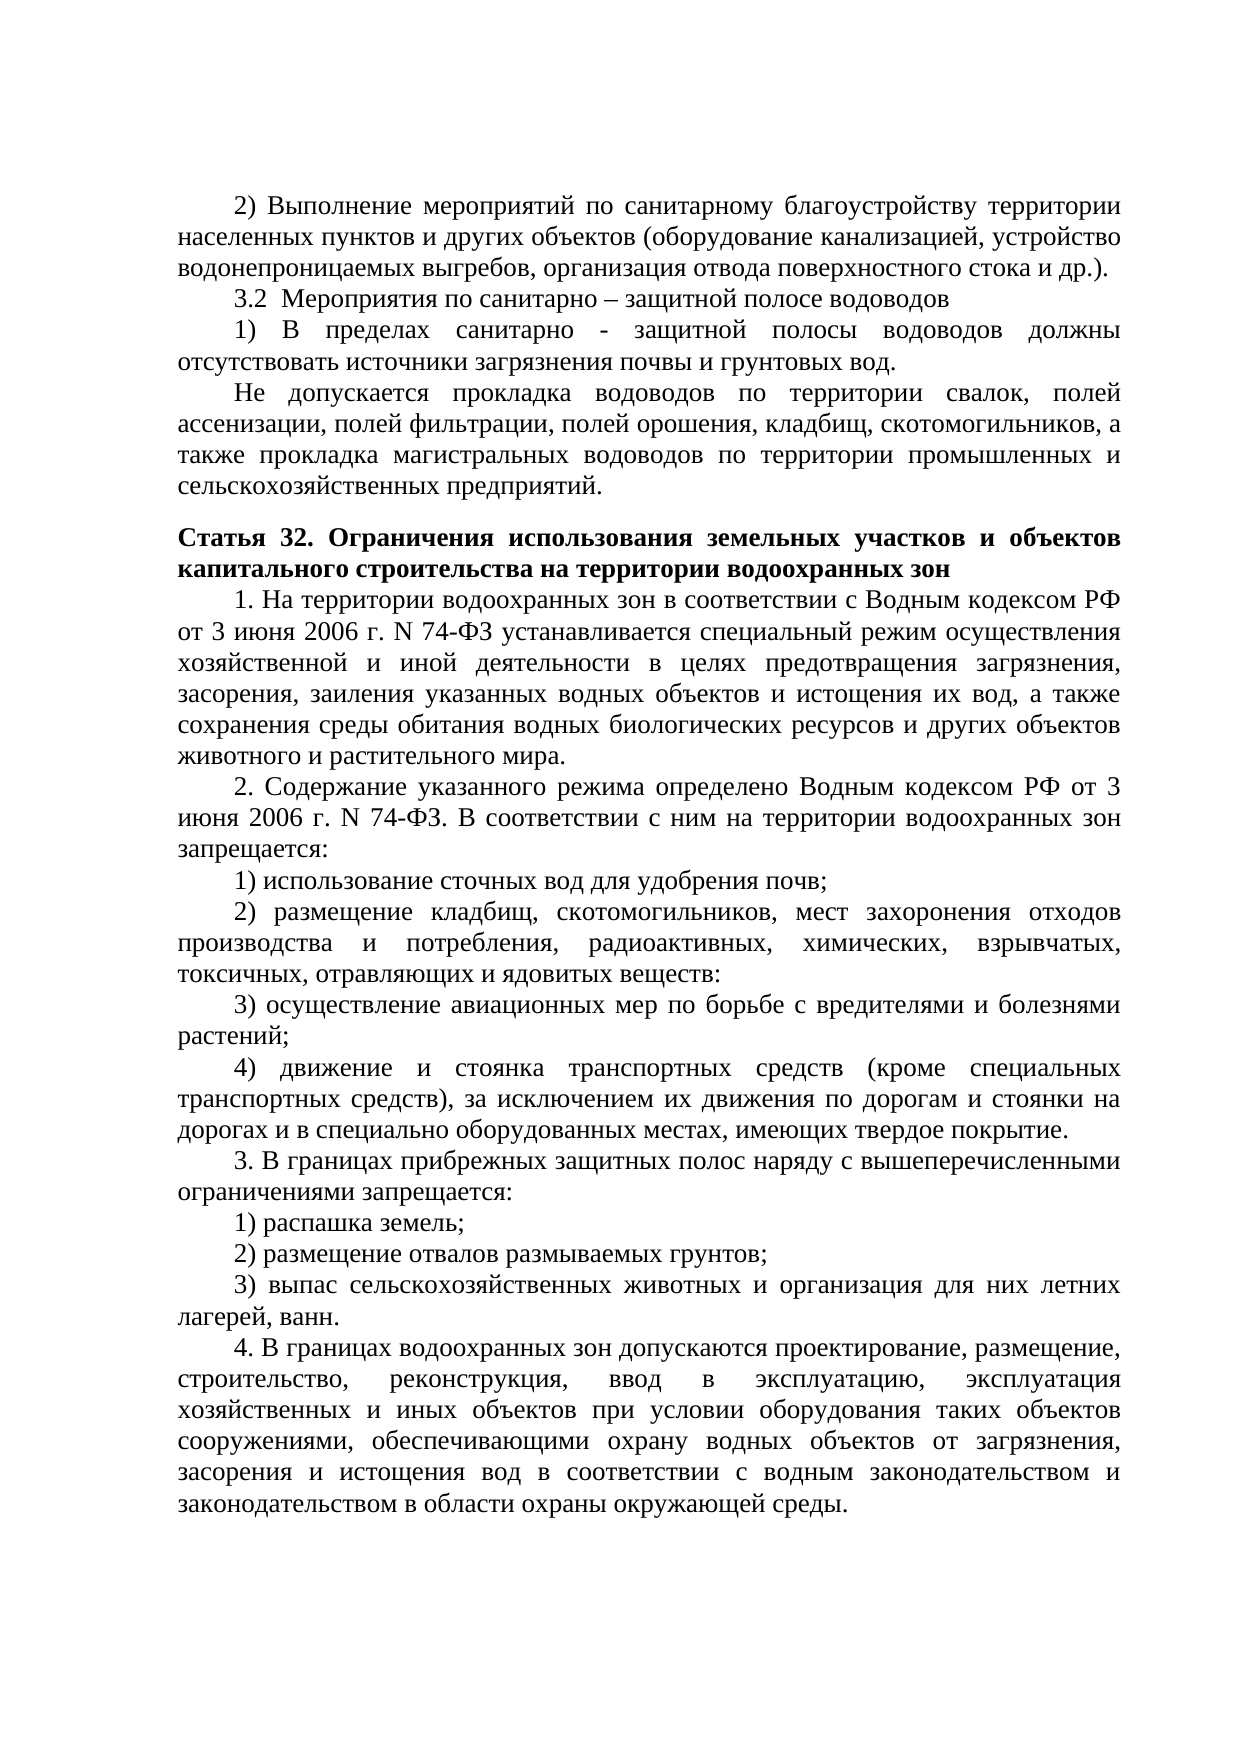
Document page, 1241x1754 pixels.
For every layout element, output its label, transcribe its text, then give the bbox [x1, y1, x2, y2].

text Не допускается прокладка водоводов по территории свалок, полей ассенизации, полей фильтрации, полей орошения, кладбищ, скотомогильников, а также прокладка магистральных водоводов по территории промышленных и сельскохозяйственных предприятий. [177, 376, 1122, 500]
text 1. На территории водоохранных зон в соответствии с Водным кодексом РФ от 3 июня . N 74-ФЗ устанавливается специальный режим осуществления хозяйственной и иной деятельности в целях предотвращения загрязнения, засорения, заиления указанных водных объектов и истощения их вод, а также сохранения среды обитания водных биологических ресурсов и других объектов животного и растительного мира. [177, 583, 1122, 770]
text 2. Содержание указанного режима определено Водным кодексом РФ от 3 июня . N 74-ФЗ. В соответствии с ним на территории водоохранных зон запрещается: [177, 770, 1122, 864]
text 2) размещение отвалов размываемых грунтов; [177, 1237, 1122, 1269]
text 1) использование сточных вод для удобрения почв; [177, 864, 1122, 895]
text 4. В границах водоохранных зон допускаются проектирование, размещение, строительство, реконструкция, ввод в эксплуатацию, эксплуатация хозяйственных и иных объектов при условии оборудования таких объектов сооружениями, обеспечивающими охрану водных объектов от загрязнения, засорения и истощения вод в соответствии с водным законодательством и законодательством в области охраны окружающей среды. [177, 1331, 1122, 1518]
text 3) выпас сельскохозяйственных животных и организация для них летних лагерей, ванн. [177, 1269, 1122, 1331]
text 4) движение и стоянка транспортных средств (кроме специальных транспортных средств), за исключением их движения по дорогам и стоянки на дорогах и в специально оборудованных местах, имеющих твердое покрытие. [177, 1051, 1122, 1144]
text 2) размещение кладбищ, скотомогильников, мест захоронения отходов производства и потребления, радиоактивных, химических, взрывчатых, токсичных, отравляющих и ядовитых веществ: [177, 895, 1122, 988]
text 3.2 Мероприятия по санитарно – защитной полосе водоводов [177, 282, 1122, 313]
text 2) Выполнение мероприятий по санитарному благоустройству территории населенных пунктов и других объектов (оборудование канализацией, устройство водонепроницаемых выгребов, организация отвода поверхностного стока и др.). [177, 189, 1122, 282]
subtitle Статья 32. Ограничения использования земельных участков и объектов капитального строительства на территории водоохранных зон [177, 521, 1122, 583]
text 1) распашка земель; [177, 1206, 1122, 1237]
text 3) осуществление авиационных мер по борьбе с вредителями и болезнями растений; [177, 988, 1122, 1051]
text 3. В границах прибрежных защитных полос наряду с вышеперечисленными ограничениями запрещается: [177, 1144, 1122, 1206]
text 1) В пределах санитарно - защитной полосы водоводов должны отсутствовать источники загрязнения почвы и грунтовых вод. [177, 313, 1122, 376]
